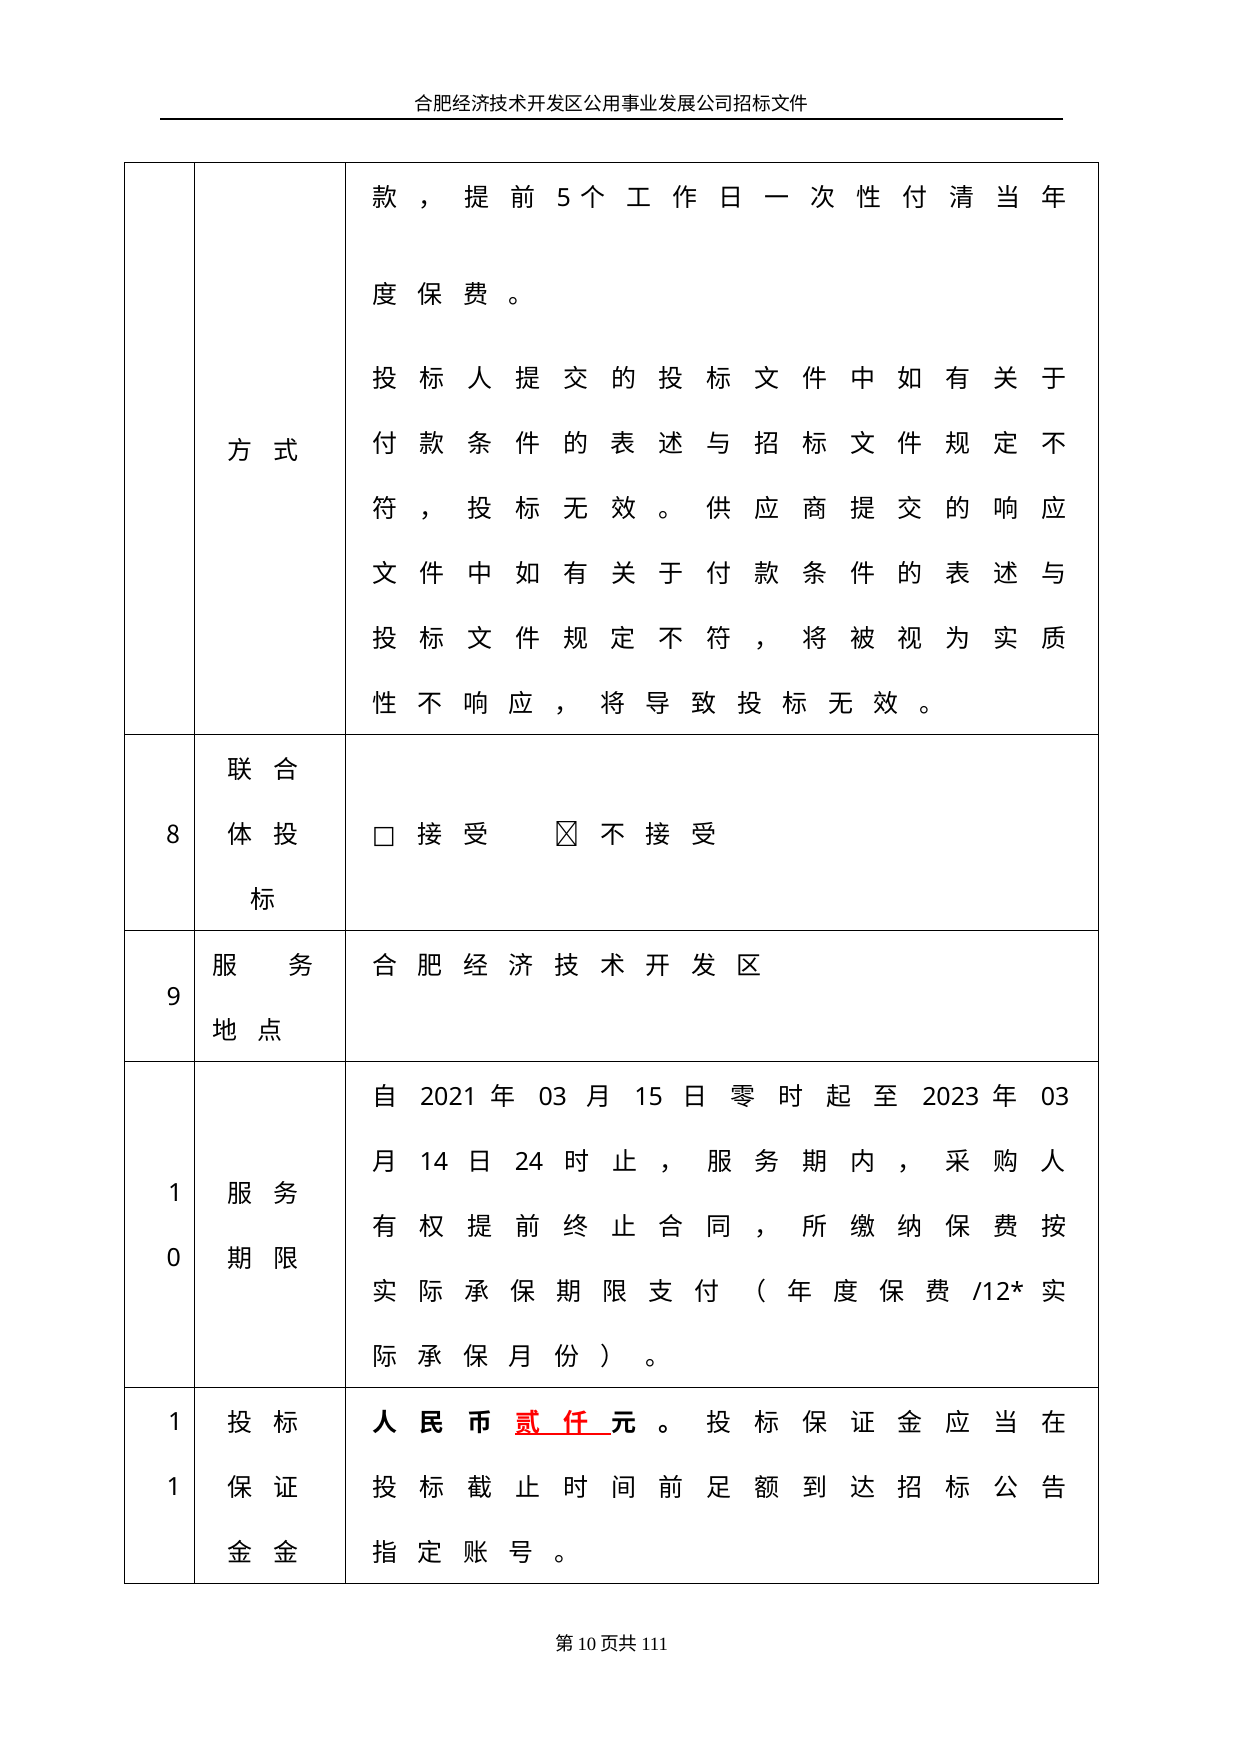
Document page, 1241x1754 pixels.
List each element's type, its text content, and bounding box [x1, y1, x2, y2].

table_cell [346, 1388, 1098, 1583]
table_cell 11 [125, 1388, 194, 1583]
table_cell 联合体投标 [195, 735, 345, 930]
table_cell 投标保证金金额 [195, 1388, 345, 1583]
table_cell 合肥经济技术开发区 [346, 931, 1098, 1061]
table_cell 自2021年03月15日零时起至2023年03月14日24 时止，服务期内，采购人有权提前终止合同，所缴纳保费按实际承保期限支付（年度保费/12*实际承保月份）。 [346, 1062, 1098, 1387]
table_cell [346, 163, 1098, 734]
table_cell 服务期限 [195, 1062, 345, 1387]
table_cell 服务地点 [195, 931, 345, 1061]
table_cell □接受 不接受 [346, 735, 1098, 930]
table_cell 10 [125, 1062, 194, 1387]
table_cell 9 [125, 931, 194, 1061]
table_cell 8 [125, 735, 194, 930]
table_cell 付款方式 [195, 163, 345, 734]
table_cell 7 [125, 163, 194, 734]
